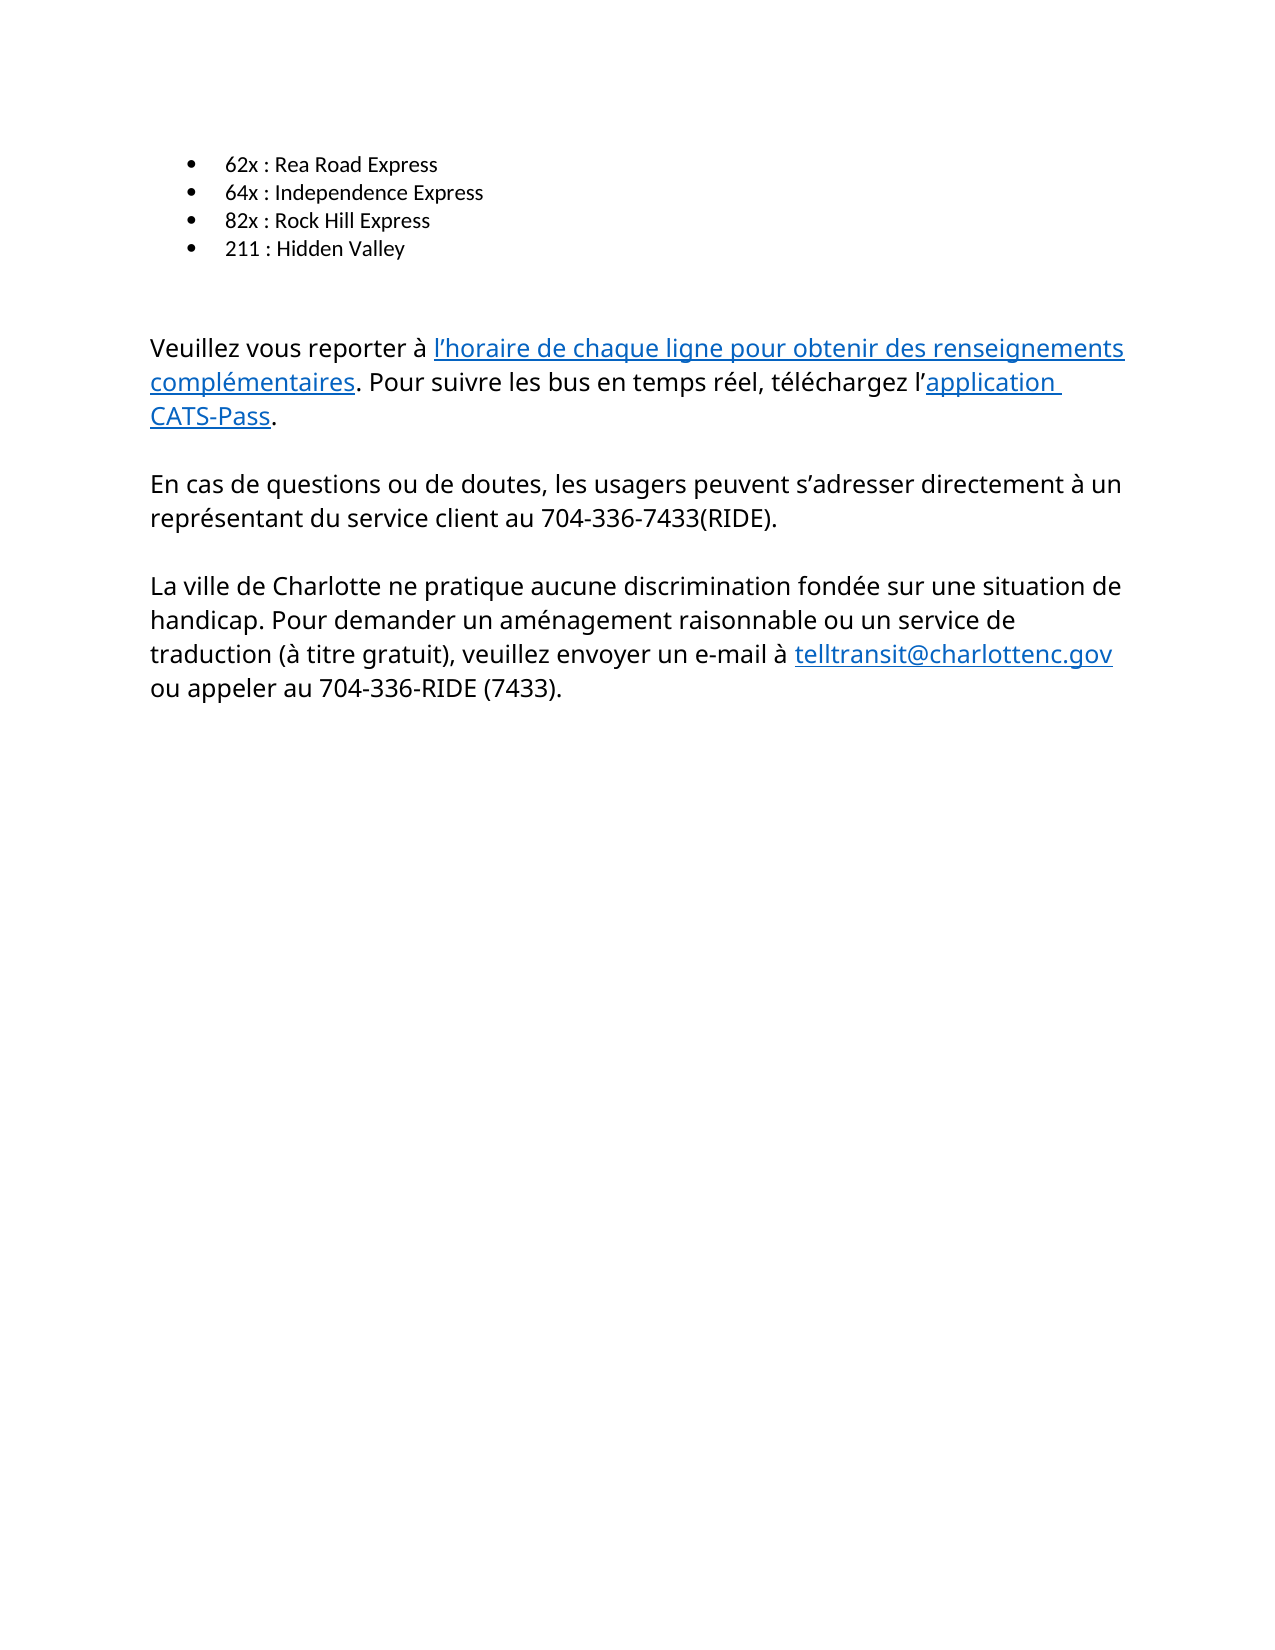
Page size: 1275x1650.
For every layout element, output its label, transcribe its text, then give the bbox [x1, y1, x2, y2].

text Veuillez vous reporter à l’horaire de chaque ligne pour obtenir des renseignements complémentaires. Pour suivre les bus en temps réel, téléchargez l’application CATS-Pass. [150, 330, 1125, 432]
list 64x : Independence Express [187, 178, 1125, 206]
list 211 : Hidden Valley [187, 234, 1125, 262]
list 62x : Rea Road Express [187, 150, 1125, 178]
text La ville de Charlotte ne pratique aucune discrimination fondée sur une situation de handicap. Pour demander un aménagement raisonnable ou un service de traduction (à titre gratuit), veuillez envoyer un e-mail à telltransit@charlottenc.gov ou appeler au 704-336-RIDE (7433). [150, 569, 1125, 705]
text En cas de questions ou de doutes, les usagers peuvent s’adresser directement à un représentant du service client au 704-336-7433(RIDE). [150, 466, 1125, 534]
list 82x : Rock Hill Express [187, 206, 1125, 234]
